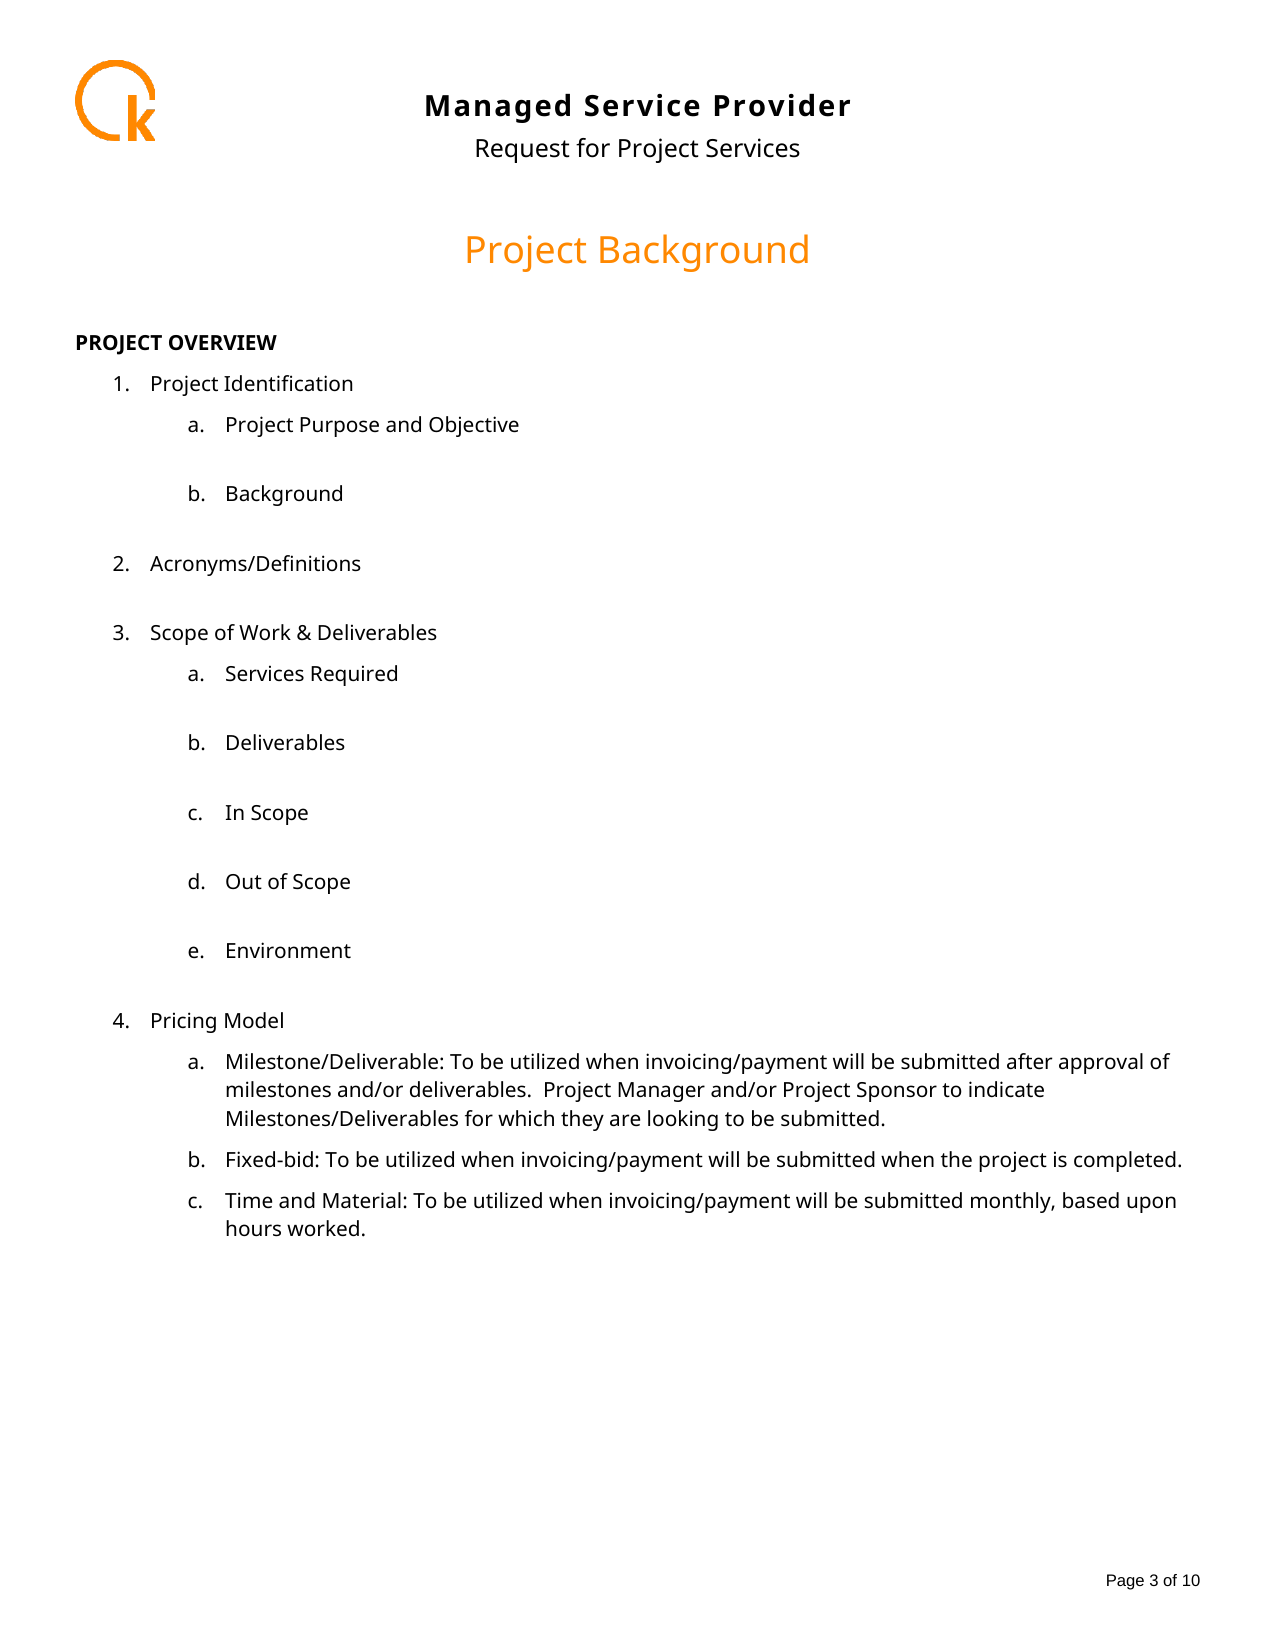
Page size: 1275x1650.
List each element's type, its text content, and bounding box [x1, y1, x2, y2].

list Background [187, 479, 1200, 536]
list Fixed-bid: To be utilized when invoicing/payment will be submitted when the project is completed. [187, 1145, 1200, 1173]
list Milestone/Deliverable: To be utilized when invoicing/payment will be submitted after approval of milestones and/or deliverables. Project Manager and/or Project Sponsor to indicate Milestones/Deliverables for which they are looking to be submitted. [187, 1047, 1200, 1132]
list Deliverables [187, 728, 1200, 785]
subtitle Project Background [75, 224, 1200, 275]
picture [75, 60, 155, 141]
list In Scope [187, 798, 1200, 855]
list Scope of Work & Deliverables [112, 618, 1200, 647]
list Out of Scope [187, 867, 1200, 924]
list Pricing Model [112, 1006, 1200, 1034]
list Time and Material: To be utilized when invoicing/payment will be submitted monthly, based upon hours worked. [187, 1186, 1200, 1243]
list Environment [187, 937, 1200, 993]
list Services Required [187, 659, 1200, 716]
text PROJECT OVERVIEW [75, 328, 1200, 357]
list Project Identification [112, 369, 1200, 398]
list Project Purpose and Objective [187, 410, 1200, 467]
list Acronyms/Definitions [112, 549, 1200, 606]
